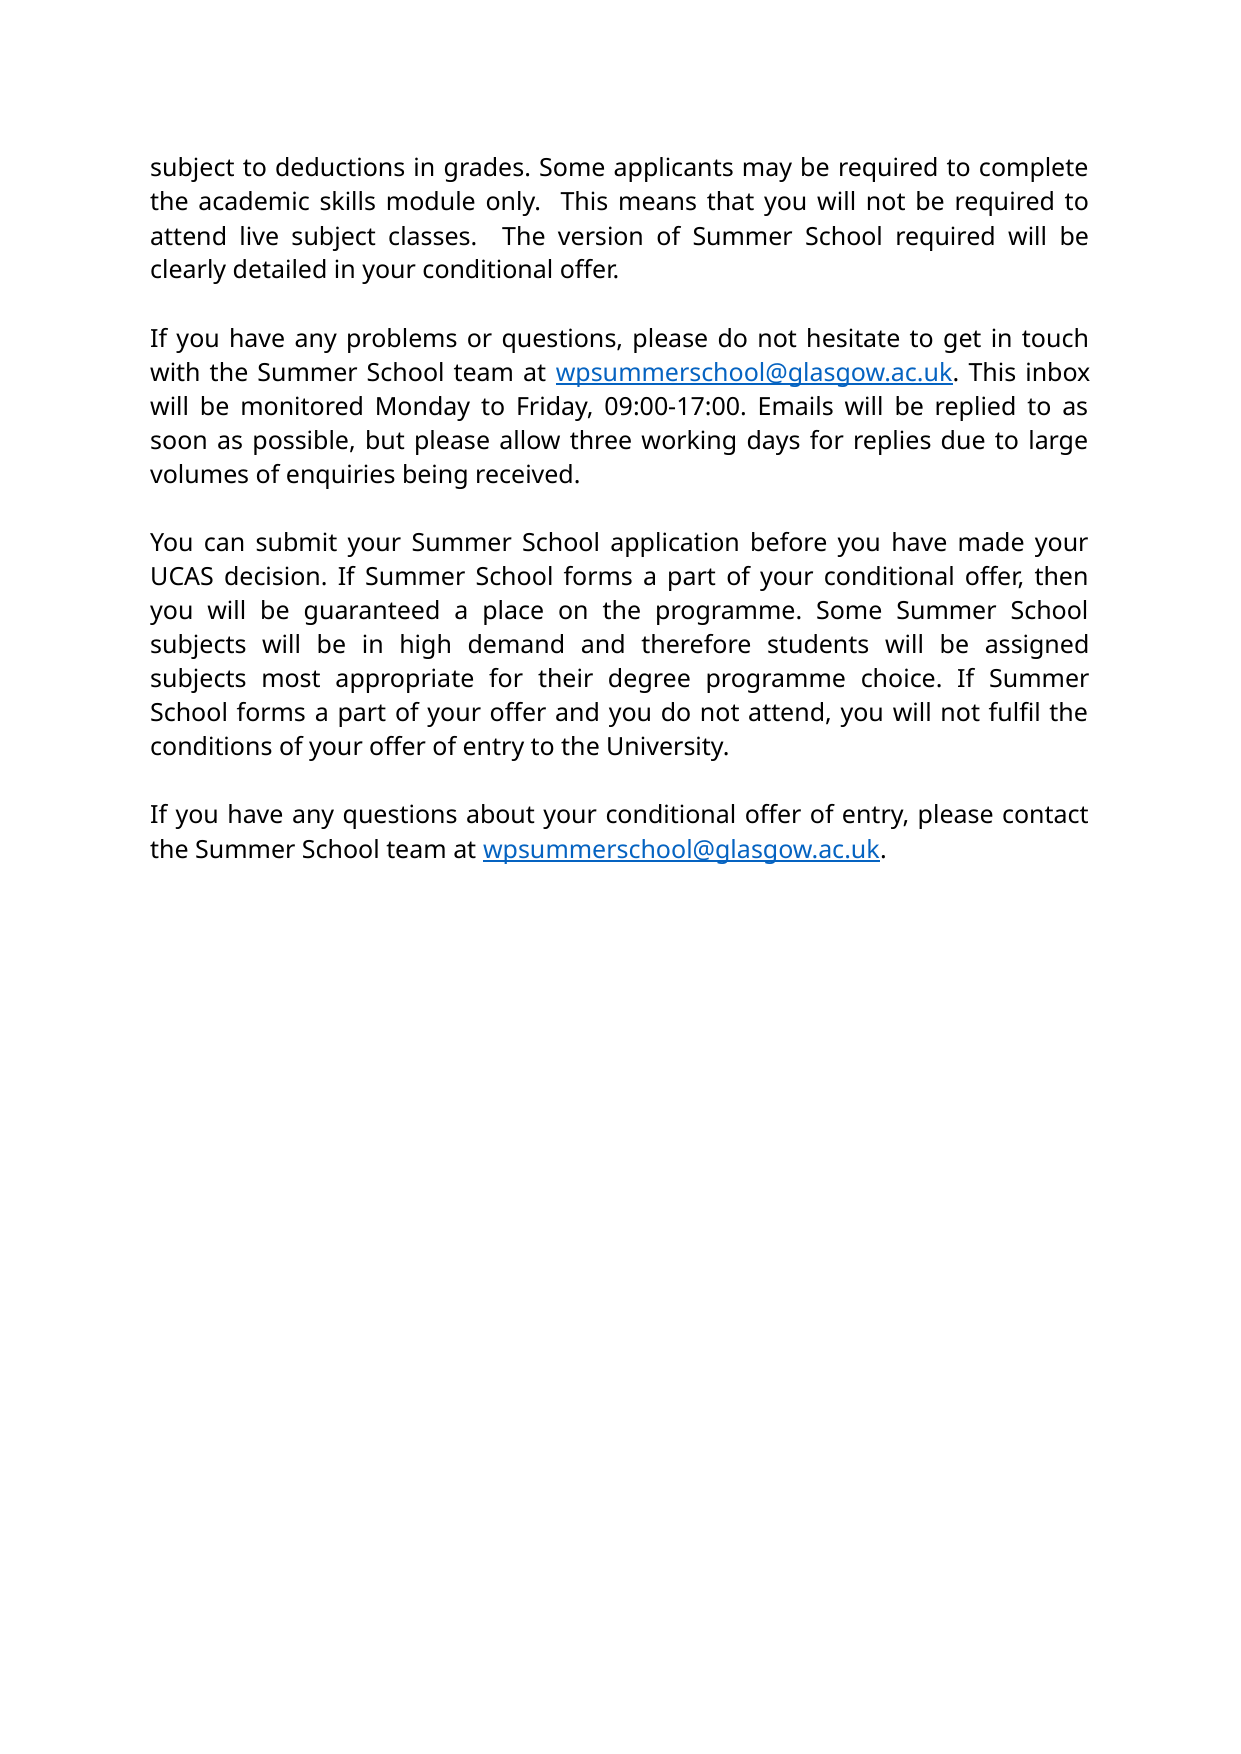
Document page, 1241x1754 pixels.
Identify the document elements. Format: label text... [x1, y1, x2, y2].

list If you have any problems or questions, please do not hesitate to get in touch with the Summer School team at wpsummerschool@glasgow.ac.uk. This inbox will be monitored Monday to Friday, 09:00-17:00. Emails will be replied to as soon as possible, but please allow three working days for replies due to large volumes of enquiries being received. [150, 320, 1090, 491]
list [150, 150, 1090, 286]
list If you have any questions about your conditional offer of entry, please contact the Summer School team at wpsummerschool@glasgow.ac.uk. [150, 797, 1090, 865]
list You can submit your Summer School application before you have made your UCAS decision. If Summer School forms a part of your conditional offer, then you will be guaranteed a place on the programme. Some Summer School subjects will be in high demand and therefore students will be assigned subjects most appropriate for their degree programme choice. If Summer School forms a part of your offer and you do not attend, you will not fulfil the conditions of your offer of entry to the University. [150, 525, 1090, 763]
